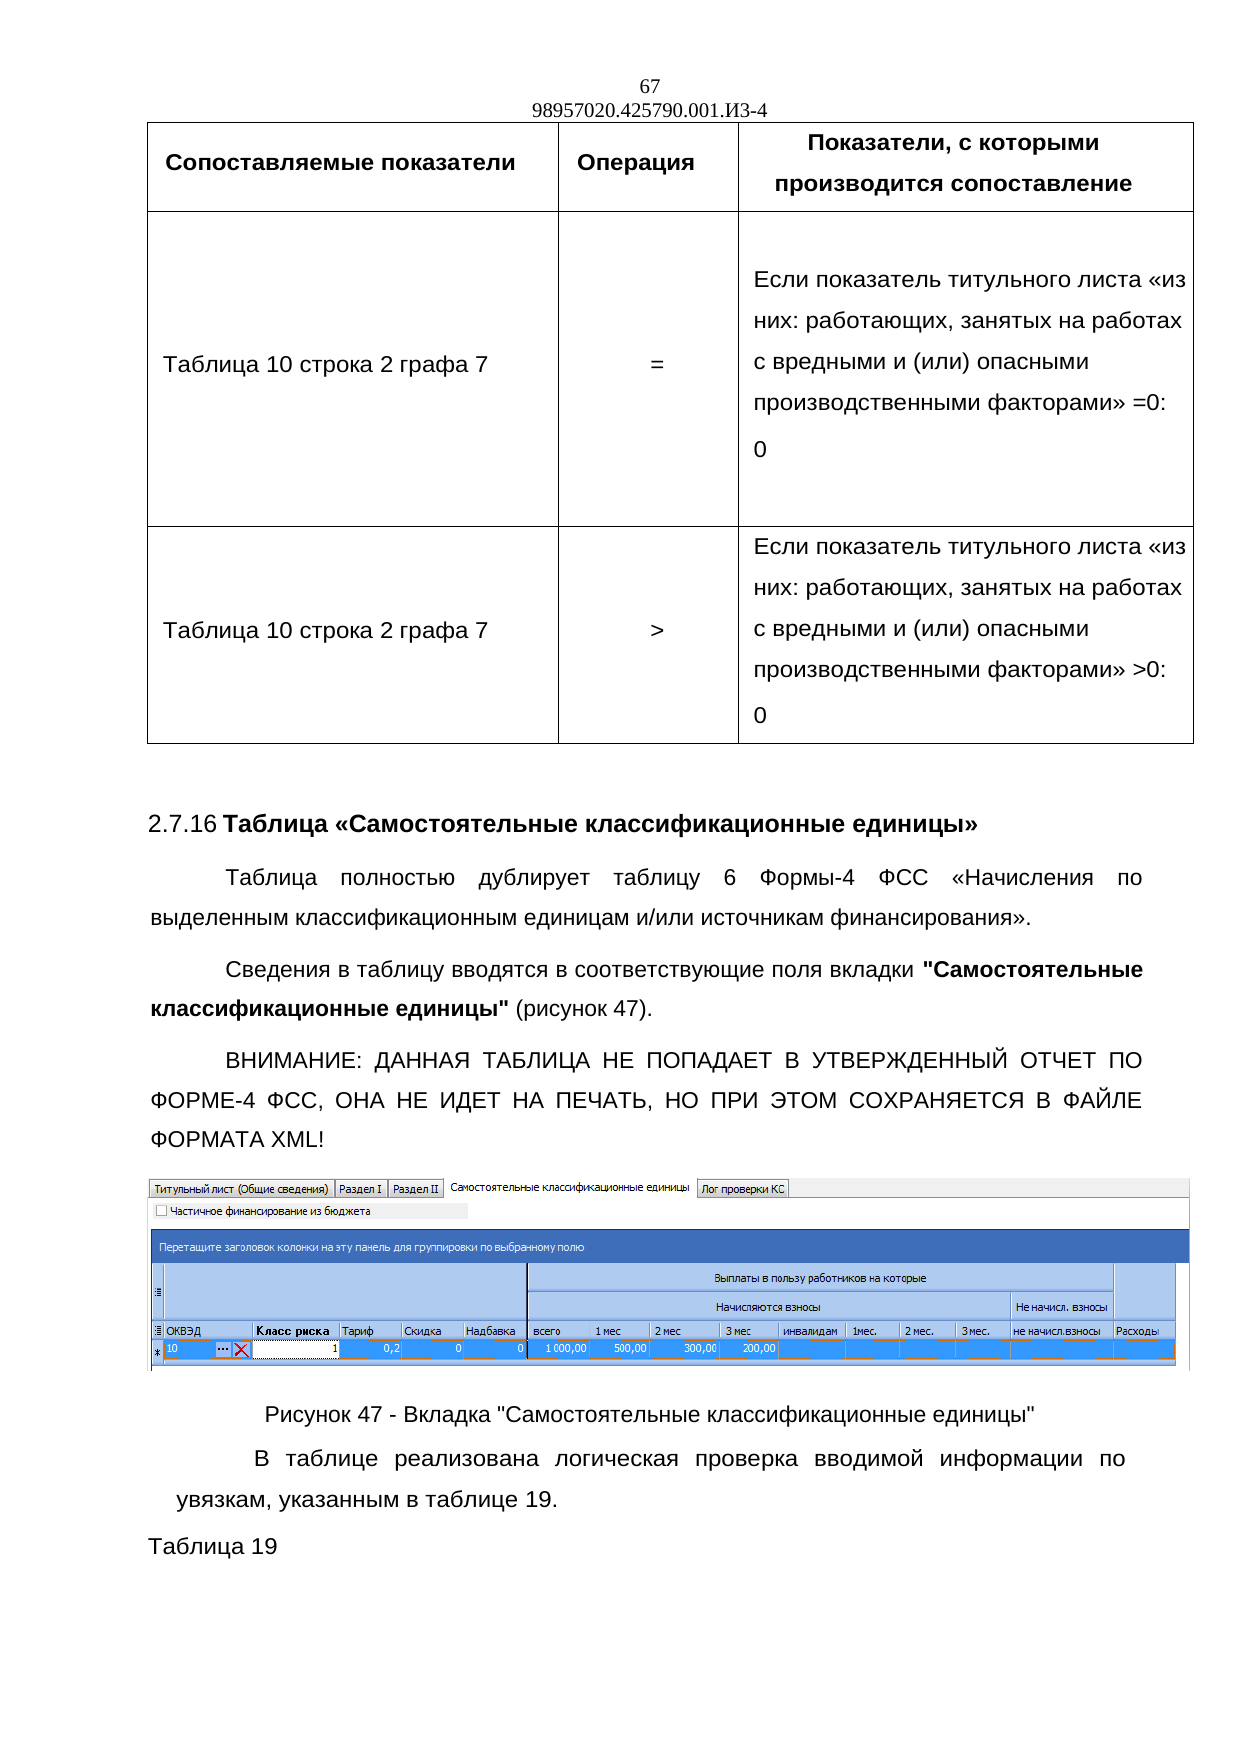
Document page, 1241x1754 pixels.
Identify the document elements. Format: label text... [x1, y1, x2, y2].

table_cell Таблица 10 строка 2 графа 7 [148, 527, 558, 743]
table_cell = [559, 212, 738, 526]
text Таблица полностью дублирует таблицу 6 Формы-4 ФСС «Начисления по выделенным классификационным единицам и/или источникам финансирования». [150, 864, 1143, 930]
text Сведения в таблицу вводятся в соответствующие поля вкладки "Самостоятельные классификационные единицы" (рисунок 47). [150, 956, 1143, 1022]
table_cell Таблица 10 строка 2 графа 7 [148, 212, 558, 526]
table_cell > [559, 527, 738, 743]
picture [147, 1178, 1190, 1371]
text ВНИМАНИЕ: ДАННАЯ ТАБЛИЦА НЕ ПОПАДАЕТ В УТВЕРЖДЕННЫЙ ОТЧЕТ ПО ФОРМЕ-4 ФСС, ОНА НЕ ИДЕТ НА ПЕЧАТЬ, НО ПРИ ЭТОМ СОХРАНЯЕТСЯ В ФАЙЛЕ ФОРМАТА XML! [150, 1047, 1143, 1153]
table_cell Если показатель титульного листа «из них: работающих, занятых на работах с вредными и (или) опасными производственными факторами» =0: 0 [739, 212, 1193, 526]
table_header Операция [559, 123, 738, 211]
subtitle Таблица «Самостоятельные классификационные единицы» [148, 809, 1152, 837]
text Рисунок 47 - Вкладка "Самостоятельные классификационные единицы" [148, 1401, 1152, 1427]
table_header Показатели, с которыми производится сопоставление [739, 123, 1193, 211]
text В таблице реализована логическая проверка вводимой информации по увязкам, указанным в таблице 19. [176, 1445, 1126, 1513]
table_header Сопоставляемые показатели [148, 123, 558, 211]
text Таблица 19 [148, 1533, 1126, 1559]
table_cell Если показатель титульного листа «из них: работающих, занятых на работах с вредными и (или) опасными производственными факторами» >0: 0 [739, 527, 1193, 743]
